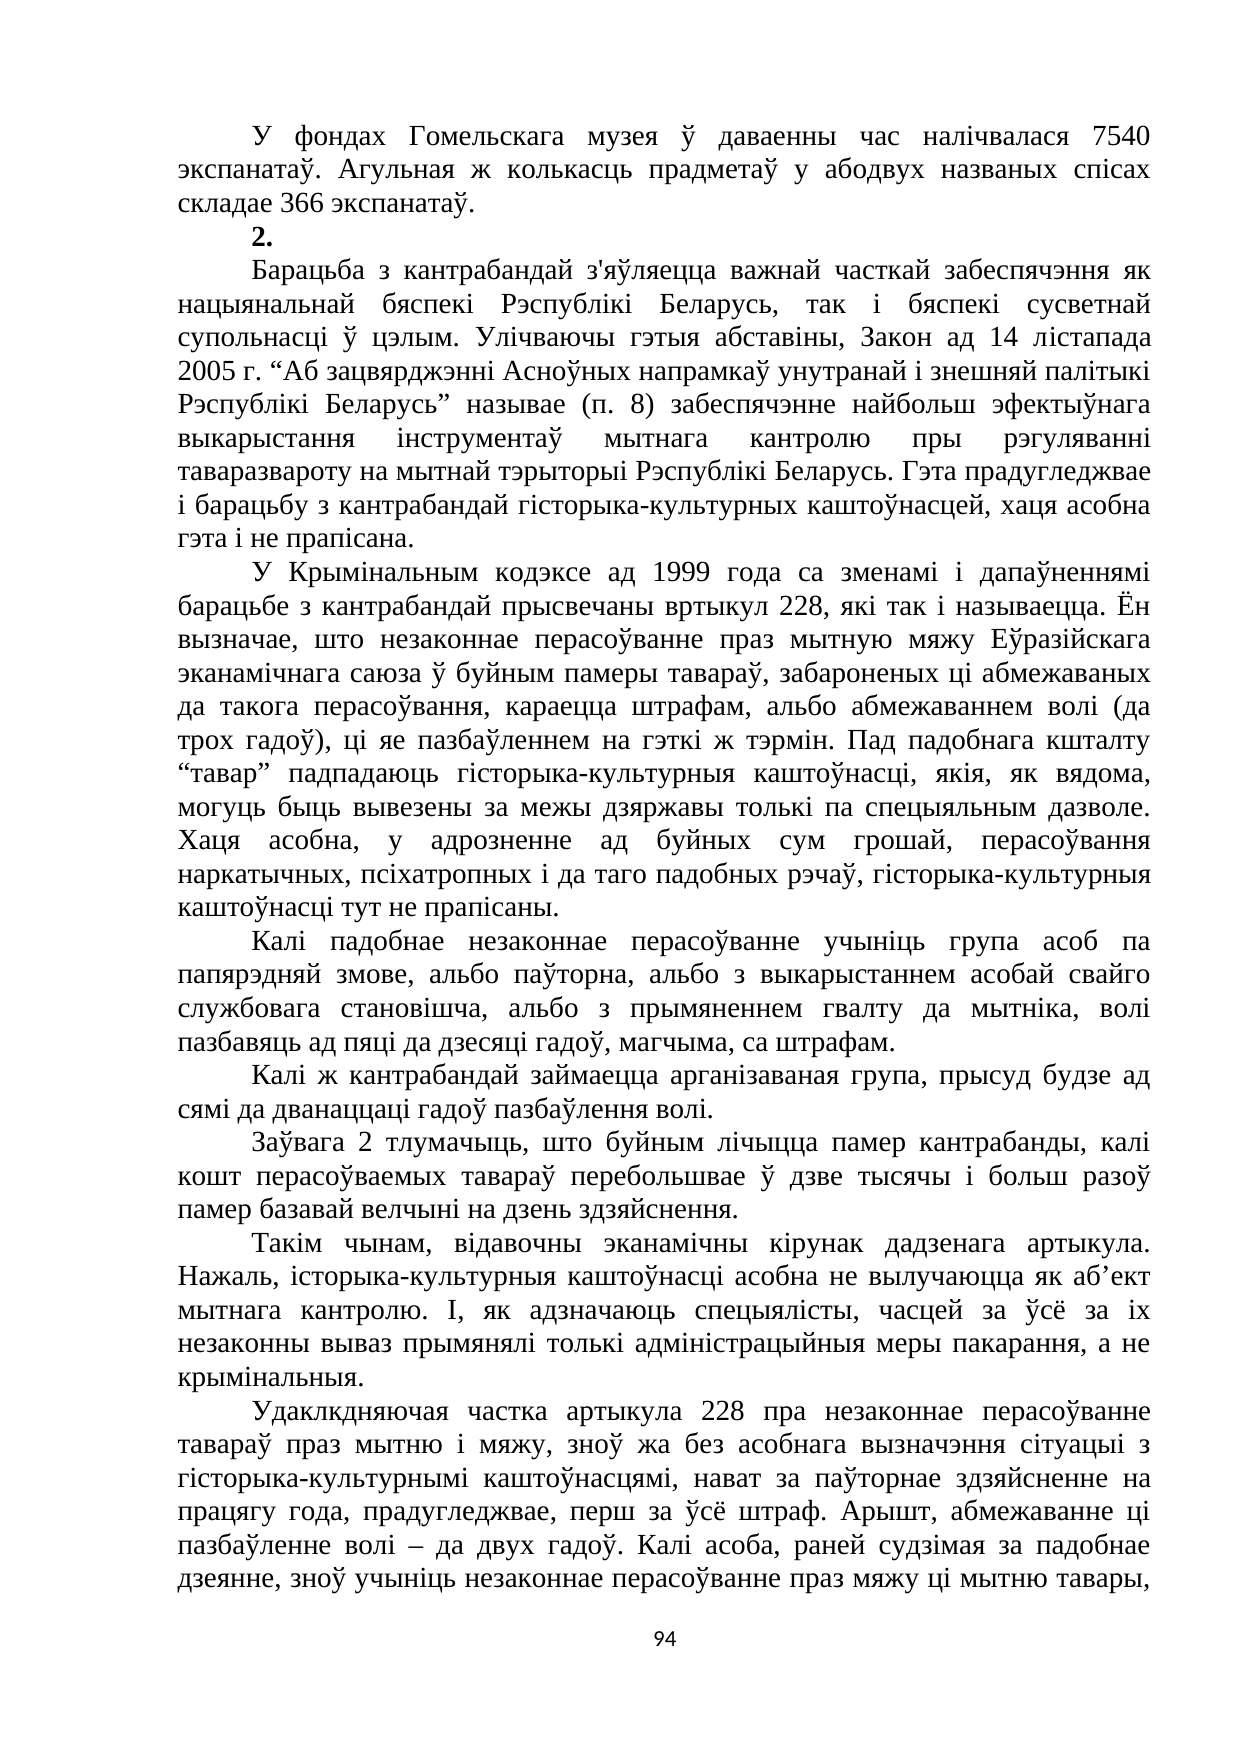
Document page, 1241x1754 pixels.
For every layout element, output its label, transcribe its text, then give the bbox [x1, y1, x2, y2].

text Барацьба з кантрабандай з'яўляецца важнай часткай забеспячэння як нацыянальнай бяспекі Рэспублікі Беларусь, так і бяспекі сусветнай супольнасці ў цэлым. Улічваючы гэтыя абставіны, Закон ад 14 лiстапада 2005 г. “Аб зацвярджэнні Асноўных напрамкаў унутранай і знешняй палітыкі Рэспублікі Беларусь” называе (п. 8) забеспячэнне найбольш эфектыўнага выкарыстання інструментаў мытнага кантролю пры рэгуляванні таваразвароту на мытнай тэрыторыі Рэспублікі Беларусь. Гэта прадугледжвае і барацьбу з кантрабандай гісторыка-культурных каштоўнасцей, хаця асобна гэта і не прапісана. [177, 252, 1152, 554]
text Калі падобнае незаконнае перасоўванне учыніць група асоб па папярэдняй змове, альбо паўторна, альбо з выкарыстаннем асобай свайго службовага становішча, альбо з прымяненнем гвалту да мытніка, волі пазбавяць ад пяці да дзесяці гадоў, магчыма, са штрафам. [177, 923, 1152, 1057]
text У Крымінальным кодэксе ад 1999 года са зменамі і дапаўненнямі барацьбе з кантрабандай прысвечаны вртыкул 228, які так і называецца. Ён вызначае, што незаконнае перасоўванне праз мытную мяжу Еўразійскага эканамічнага саюза ў буйным памеры тавараў, забароненых ці абмежаваных да такога перасоўвання, караецца штрафам, альбо абмежаваннем волі (да трох гадоў), ці яе пазбаўленнем на гэткі ж тэрмін. Пад падобнага кшталту “тавар” падпадаюць гісторыка-культурныя каштоўнасці, якія, як вядома, могуць быць вывезены за межы дзяржавы толькі па спецыяльным дазволе. Хаця асобна, у адрозненне ад буйных сум грошай, перасоўвання наркатычных, псіхатропных і да таго падобных рэчаў, гісторыка-культурныя каштоўнасці тут не прапісаны. [177, 554, 1152, 923]
text 2. [177, 219, 1152, 252]
text Калі ж кантрабандай займаецца арганізаваная група, прысуд будзе ад сямі да дванаццаці гадоў пазбаўлення волі. [177, 1057, 1152, 1124]
text Заўвага 2 тлумачыць, што буйным лічыцца памер кантрабанды, калі кошт перасоўваемых тавараў перебольшвае ў дзве тысячы і больш разоў памер базавай велчыні на дзень здзяйснення. [177, 1124, 1152, 1225]
text Такім чынам, відавочны эканамічны кірунак дадзенага артыкула. Нажаль, історыка-культурныя каштоўнасці асобна не вылучаюцца як аб’ект мытнага кантролю. І, як адзначаюць спецыялісты, часцей за ўсё за іх незаконны вываз прымянялі толькі адміністрацыйныя меры пакарання, а не крымінальныя. [177, 1225, 1152, 1393]
text У фондах Гомельскага музея ў даваенны час налічвалася 7540 экспанатаў. Агульная ж колькасць прадметаў у абодвух названых спісах складае 366 экспанатаў. [177, 118, 1152, 219]
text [177, 1393, 1152, 1594]
